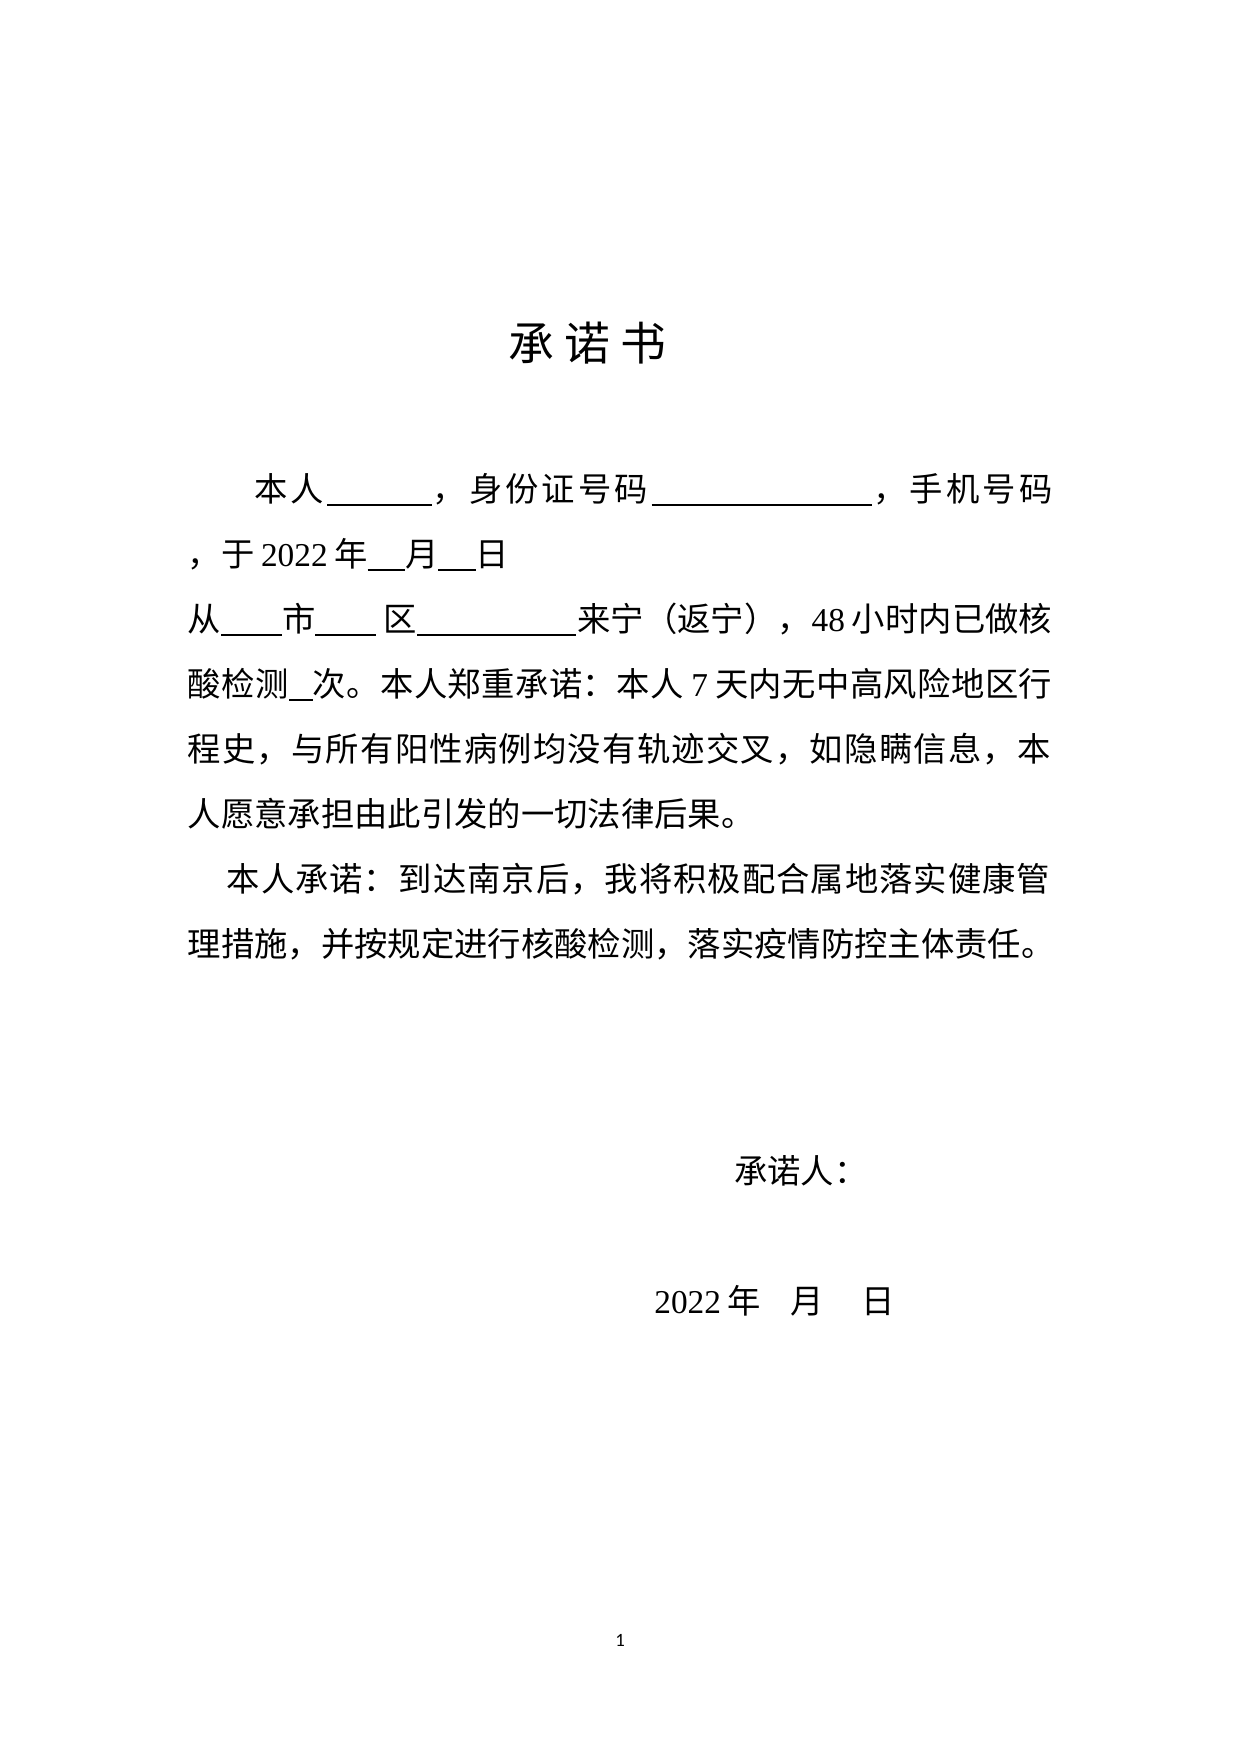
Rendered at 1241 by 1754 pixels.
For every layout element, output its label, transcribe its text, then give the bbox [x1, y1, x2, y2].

text 承 诺 书 [187, 292, 1053, 389]
text 2022年 月 日 [187, 1267, 1053, 1332]
text 本人 ，身份证号码 ，手机号码 ，于2022年 月 日 [187, 454, 1053, 584]
text 本人承诺：到达南京后，我将积极配合属地落实健康管理措施，并按规定进行核酸检测，落实疫情防控主体责任。 [187, 844, 1053, 974]
text 从 市 区 来宁（返宁），48小时内已做核酸检测 次。本人郑重承诺：本人7天内无中高风险地区行程史，与所有阳性病例均没有轨迹交叉，如隐瞒信息，本人愿意承担由此引发的一切法律后果。 [187, 584, 1053, 844]
text 承诺人： [187, 1137, 1053, 1202]
